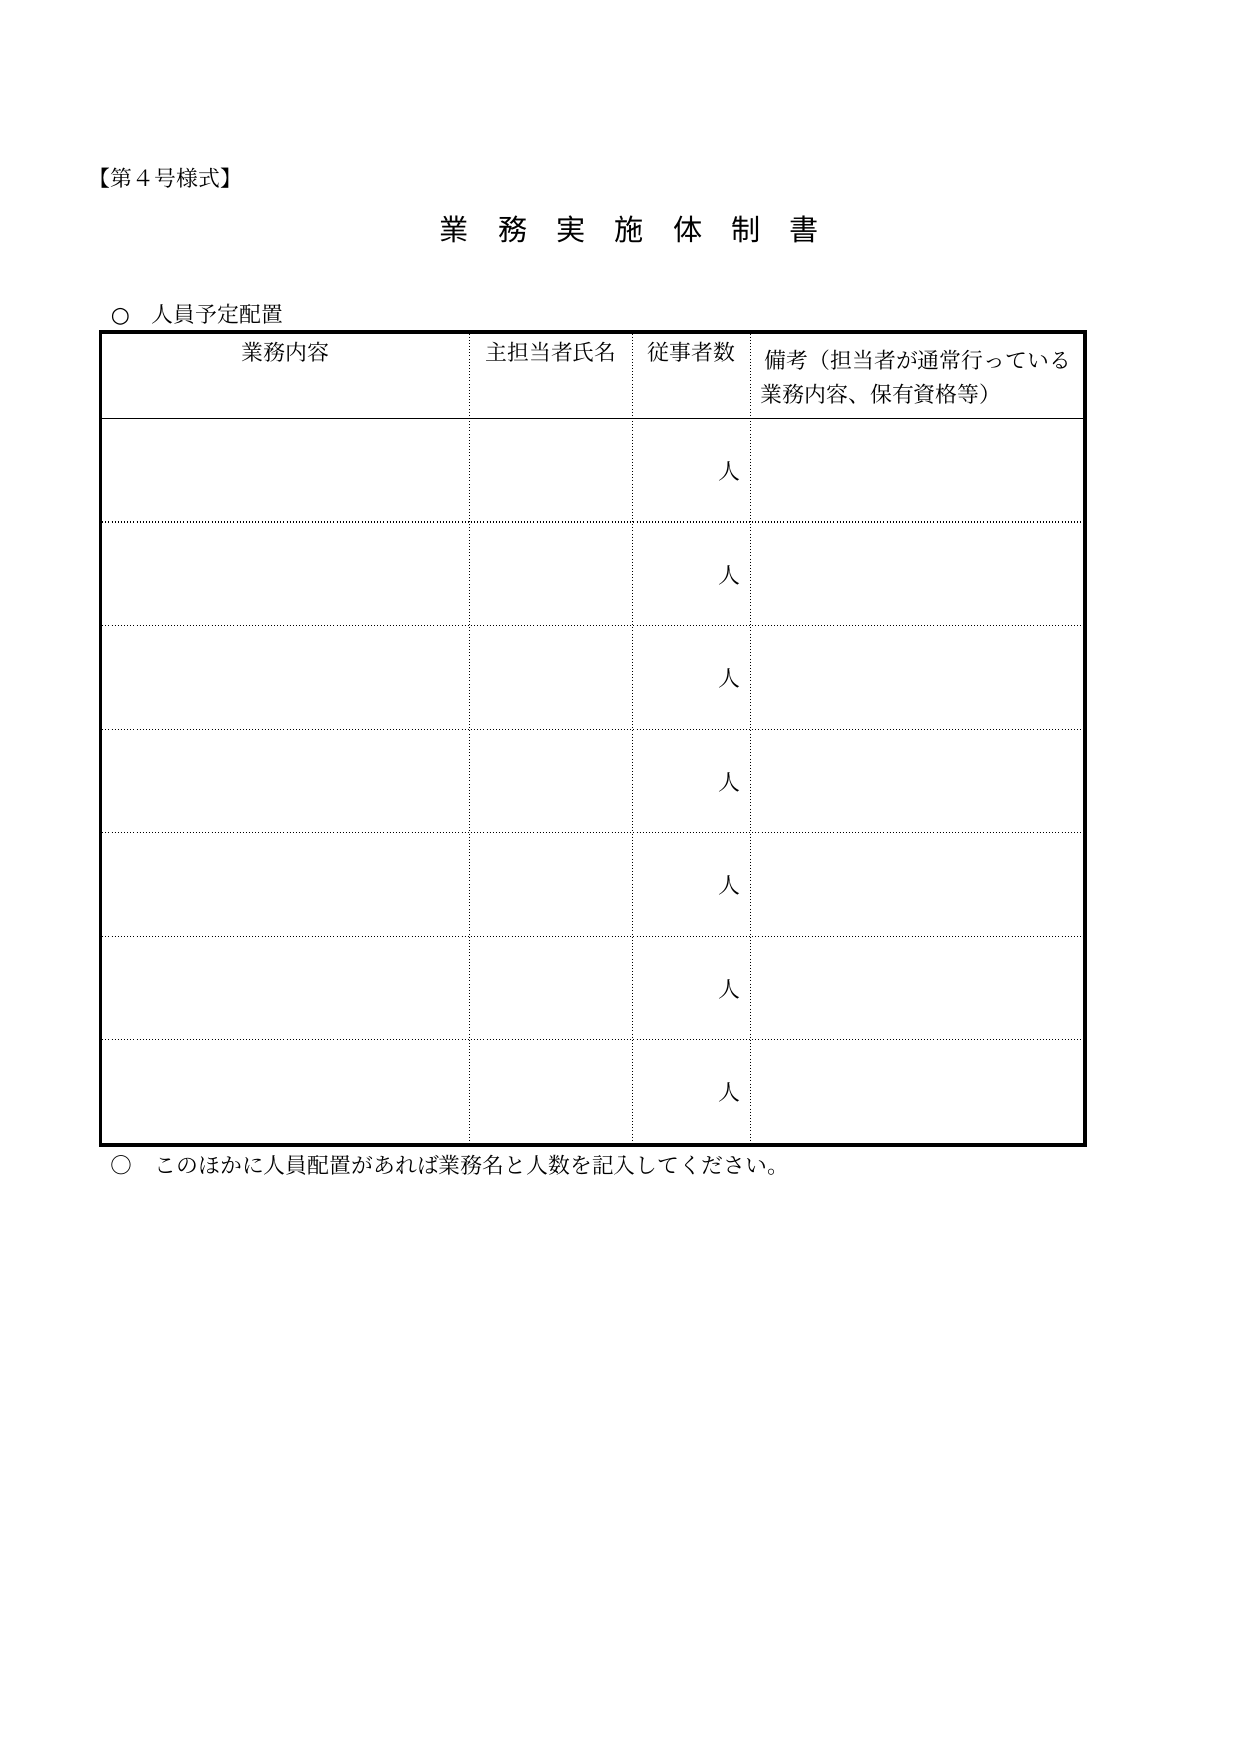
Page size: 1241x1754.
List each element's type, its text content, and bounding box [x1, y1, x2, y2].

table_cell [102, 419, 469, 521]
table_cell 人 [632, 1039, 750, 1143]
table_cell [470, 419, 632, 521]
table_cell 人 [632, 419, 750, 521]
table_cell [750, 936, 1083, 1039]
table_cell [750, 419, 1083, 521]
table_cell [102, 625, 469, 728]
table_cell [470, 625, 632, 728]
table_cell 人 [632, 521, 750, 625]
table_cell [750, 729, 1083, 832]
table_cell 人 [632, 832, 750, 936]
text ○ このほかに人員配置があれば業務名と人数を記入してください。 [89, 1147, 1169, 1181]
table_cell [470, 936, 632, 1039]
table_cell [102, 521, 469, 625]
table_cell [750, 832, 1083, 936]
table_cell [750, 1039, 1083, 1143]
table_cell [470, 729, 632, 832]
table_cell [102, 729, 469, 832]
table_cell [102, 936, 469, 1039]
table_cell [750, 625, 1083, 728]
table_cell [102, 832, 469, 936]
text 業 務 実 施 体 制 書 [89, 194, 1169, 262]
table_cell 人 [632, 729, 750, 832]
table_cell 人 [632, 625, 750, 728]
table_header 業務内容 [102, 334, 469, 418]
table_cell [102, 1039, 469, 1143]
table_cell [470, 832, 632, 936]
table_cell 人 [632, 936, 750, 1039]
text ○ 人員予定配置 [111, 296, 1169, 330]
table_header 主担当者氏名 [470, 334, 632, 418]
text 【第４号様式】 [89, 159, 1169, 194]
table_cell [470, 521, 632, 625]
table_cell [470, 1039, 632, 1143]
table_header 従事者数 [632, 334, 750, 418]
table_header 備考（担当者が通常行っている 業務内容、保有資格等） [750, 334, 1083, 418]
table_cell [750, 521, 1083, 625]
